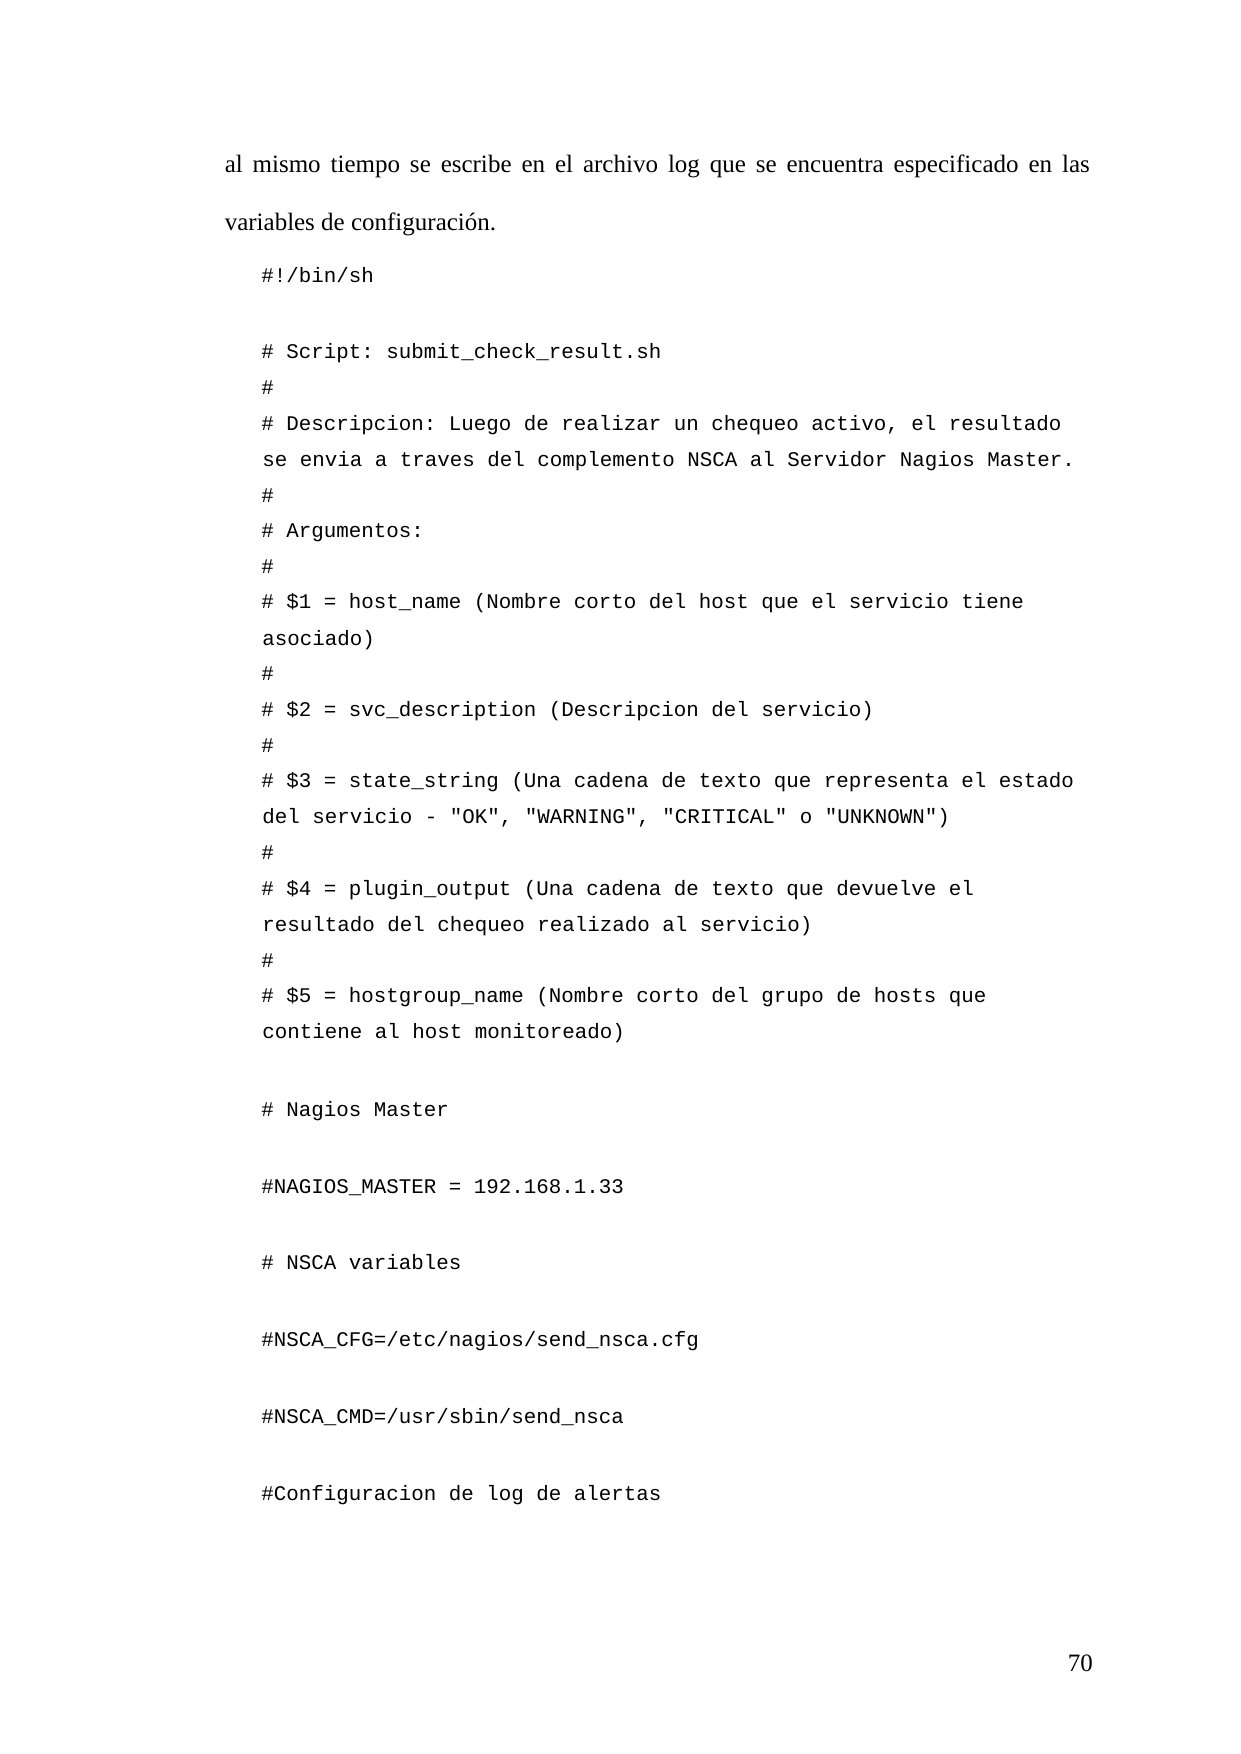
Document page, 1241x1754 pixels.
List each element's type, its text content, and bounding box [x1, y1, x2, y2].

text # Descripcion: Luego de realizar un chequeo activo, el resultado se envia a traves del complemento NSCA al Servidor Nagios Master. [261, 413, 1092, 472]
text # $2 = svc_description (Descripcion del servicio) [261, 699, 1092, 723]
text # Nagios Master [261, 1099, 1092, 1122]
text #NAGIOS_MASTER = 192.168.1.33 [261, 1176, 1092, 1199]
text # $1 = host_name (Nombre corto del host que el servicio tiene asociado) [261, 592, 1092, 651]
text # $4 = plugin_output (Una cadena de texto que devuelve el resultado del chequeo realizado al servicio) [261, 878, 1092, 937]
text # [261, 950, 1092, 973]
text #NSCA_CFG=/etc/nagios/send_nsca.cfg [261, 1329, 1092, 1353]
text # NSCA variables [261, 1252, 1092, 1276]
text # Script: submit_check_result.sh [261, 342, 1092, 365]
text # [261, 377, 1092, 401]
text # Argumentos: [261, 520, 1092, 544]
text #Configuracion de log de alertas [261, 1483, 1092, 1507]
text # [261, 485, 1092, 508]
text #!/bin/sh [261, 265, 1092, 289]
text #NSCA_CMD=/usr/sbin/send_nsca [261, 1406, 1092, 1430]
text # [261, 842, 1092, 866]
text # [261, 735, 1092, 758]
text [223, 149, 1092, 236]
text # [261, 556, 1092, 579]
text # $3 = state_string (Una cadena de texto que representa el estado del servicio - "OK", "WARNING", "CRITICAL" o "UNKNOWN") [261, 770, 1092, 830]
text # $5 = hostgroup_name (Nombre corto del grupo de hosts que contiene al host monitoreado) [261, 985, 1092, 1045]
text # [261, 663, 1092, 687]
